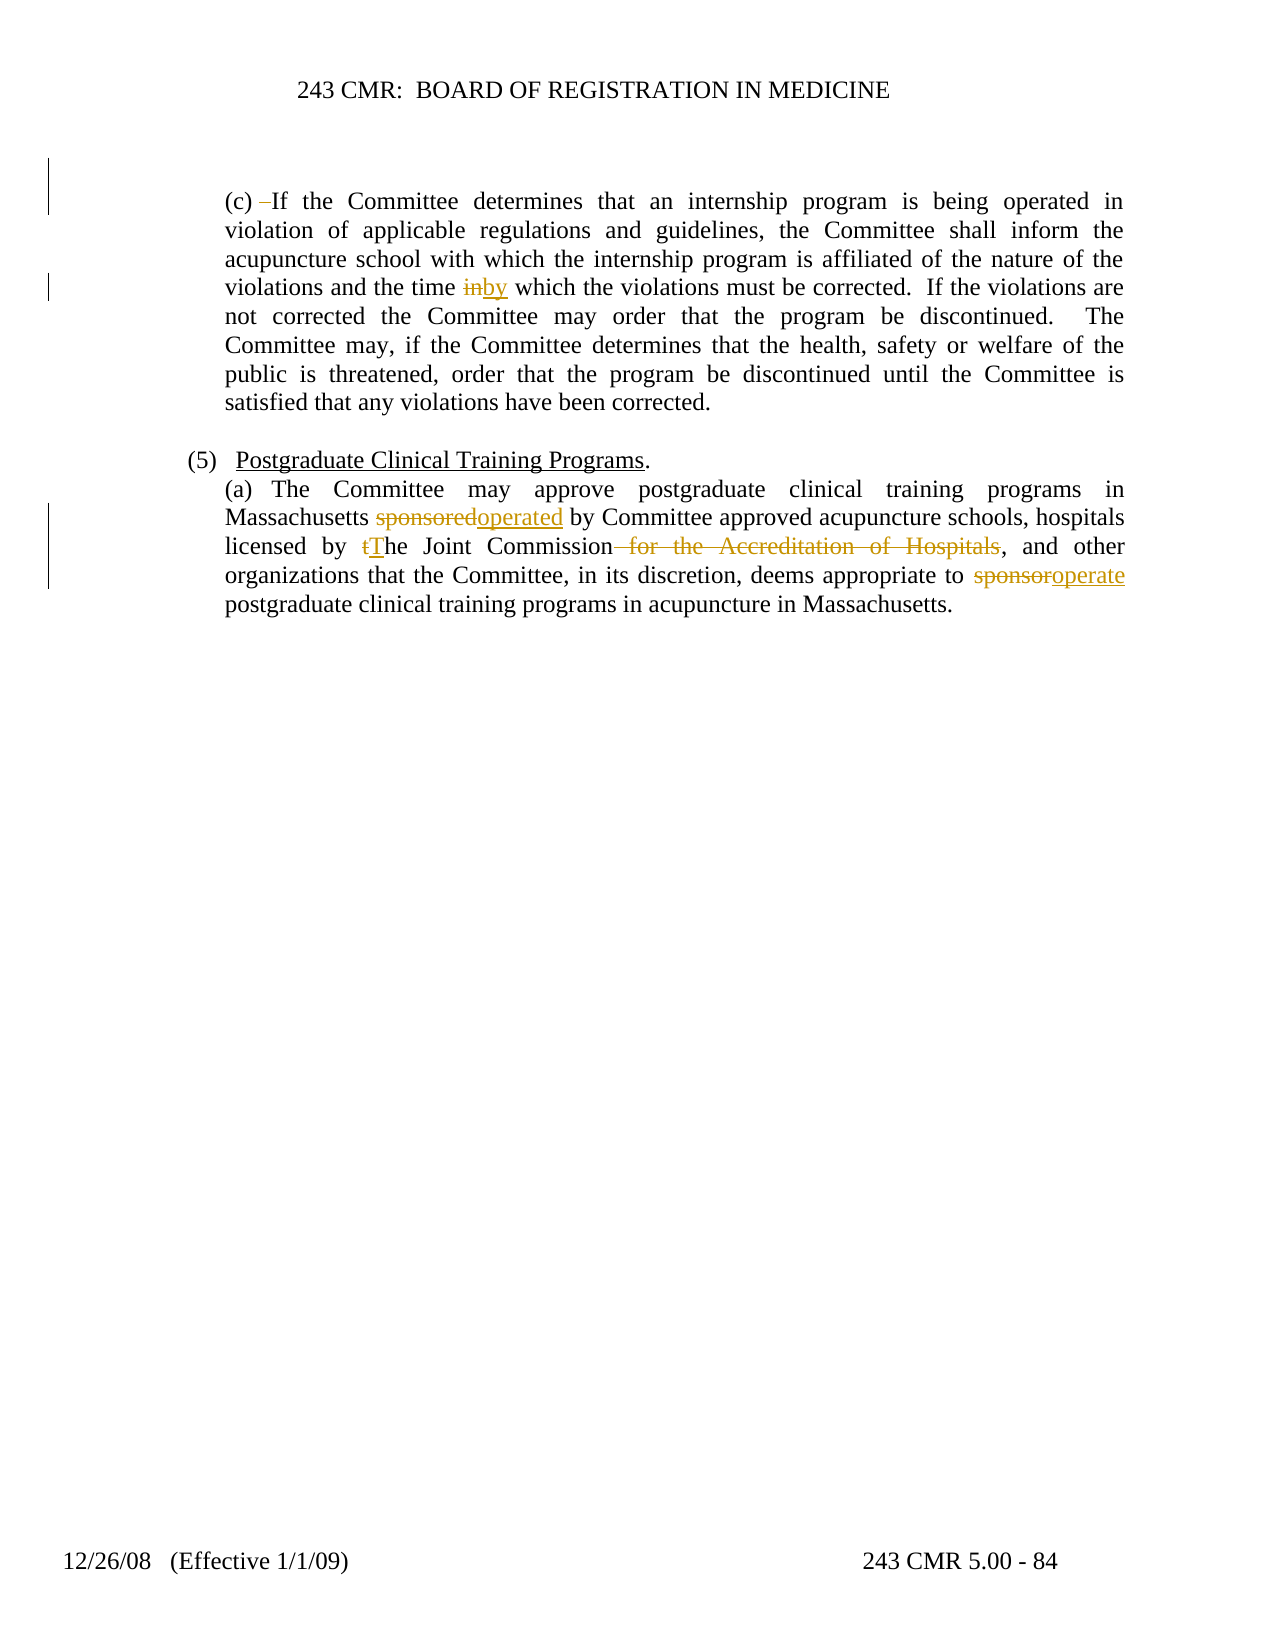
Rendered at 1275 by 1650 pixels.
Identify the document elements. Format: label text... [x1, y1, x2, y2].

text (5) Postgraduate Clinical Training Programs. [187, 445, 1125, 474]
text (c) If the Committee determines that an internship program is being operated in violation of applicable regulations and guidelines, the Committee shall inform the acupuncture school with which the internship program is affiliated of the nature of the violations and the time which the violations must be corrected. If the violations are not corrected the Committee may order that the program be discontinued. The Committee may, if the Committee determines that the health, safety or welfare of the public is threatened, order that the program be discontinued until the Committee is satisfied that any violations have been corrected. [224, 186, 1125, 416]
text (a) The Committee may approve postgraduate clinical training programs in Massachusetts by Committee approved acupuncture schools, hospitals licensed by he Joint Commission, and other organizations that the Committee, in its discretion, deems appropriate to postgraduate clinical training programs in acupuncture in Massachusetts. [224, 474, 1125, 617]
